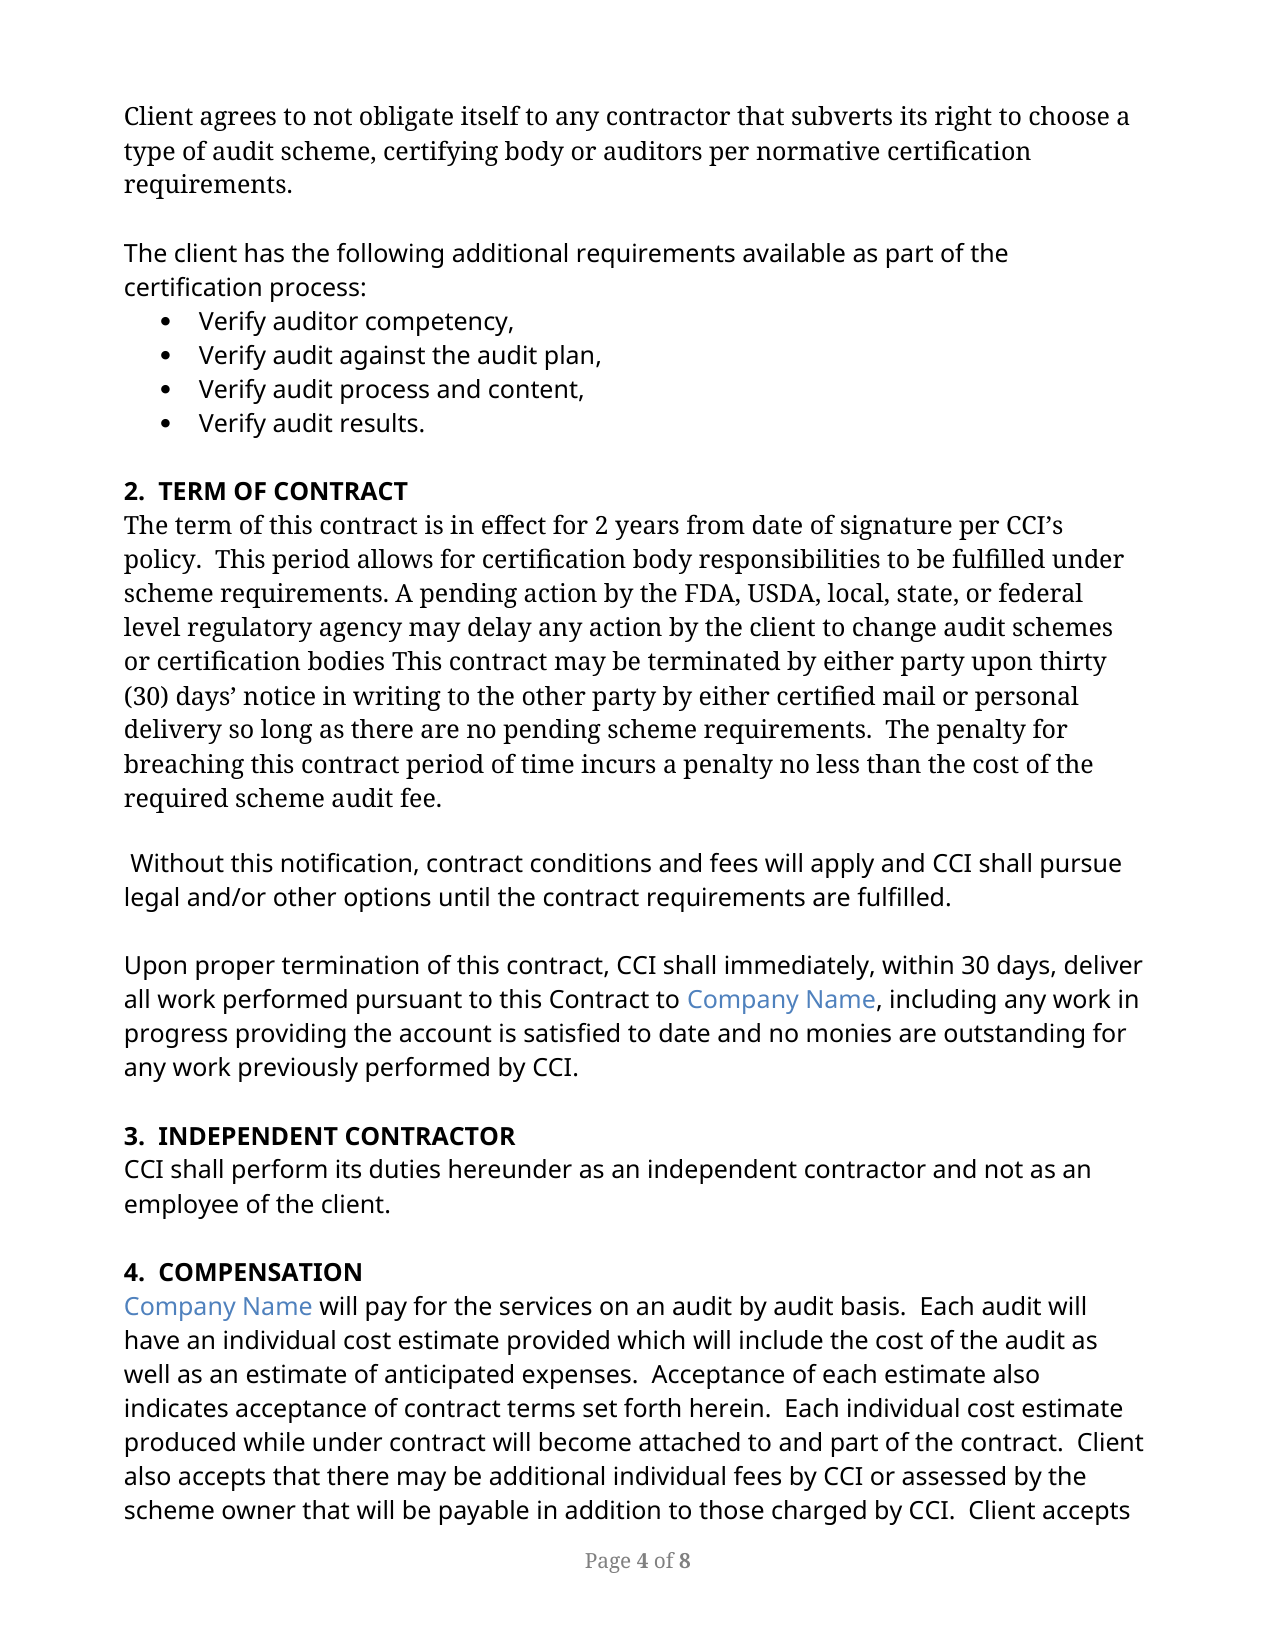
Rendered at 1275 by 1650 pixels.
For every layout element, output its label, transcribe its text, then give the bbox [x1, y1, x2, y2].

text The client has the following additional requirements available as part of the certification process: [124, 235, 1146, 303]
text The term of this contract is in effect for 2 years from date of signature per CCI’s policy. This period allows for certification body responsibilities to be fulfilled under scheme requirements. A pending action by the FDA, USDA, local, state, or federal level regulatory agency may delay any action by the client to change audit schemes or certification bodies This contract may be terminated by either party upon thirty (30) days’ notice in writing to the other party by either certified mail or personal delivery so long as there are no pending scheme requirements. The penalty for breaching this contract period of time incurs a penalty no less than the cost of the required scheme audit fee. [124, 508, 1146, 814]
text Upon proper termination of this contract, CCI shall immediately, within 30 days, deliver all work performed pursuant to this Contract to Company Name, including any work in progress providing the account is satisfied to date and no monies are outstanding for any work previously performed by CCI. [124, 948, 1146, 1084]
text CCI shall perform its duties hereunder as an independent contractor and not as an employee of the client. [124, 1152, 1146, 1220]
text 3. INDEPENDENT CONTRACTOR [124, 1118, 1146, 1152]
text Client agrees to not obligate itself to any contractor that subverts its right to choose a type of audit scheme, certifying body or auditors per normative certification requirements. [124, 99, 1146, 201]
list Verify audit results. [161, 406, 1146, 440]
text Without this notification, contract conditions and fees will apply and CCI shall pursue legal and/or other options until the contract requirements are fulfilled. [124, 846, 1146, 914]
list Verify audit process and content, [161, 372, 1146, 406]
text 2. TERM OF CONTRACT [124, 474, 1146, 508]
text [124, 1288, 1146, 1527]
text 4. COMPENSATION [124, 1254, 1146, 1288]
list Verify auditor competency, [161, 303, 1146, 337]
list Verify audit against the audit plan, [161, 337, 1146, 372]
